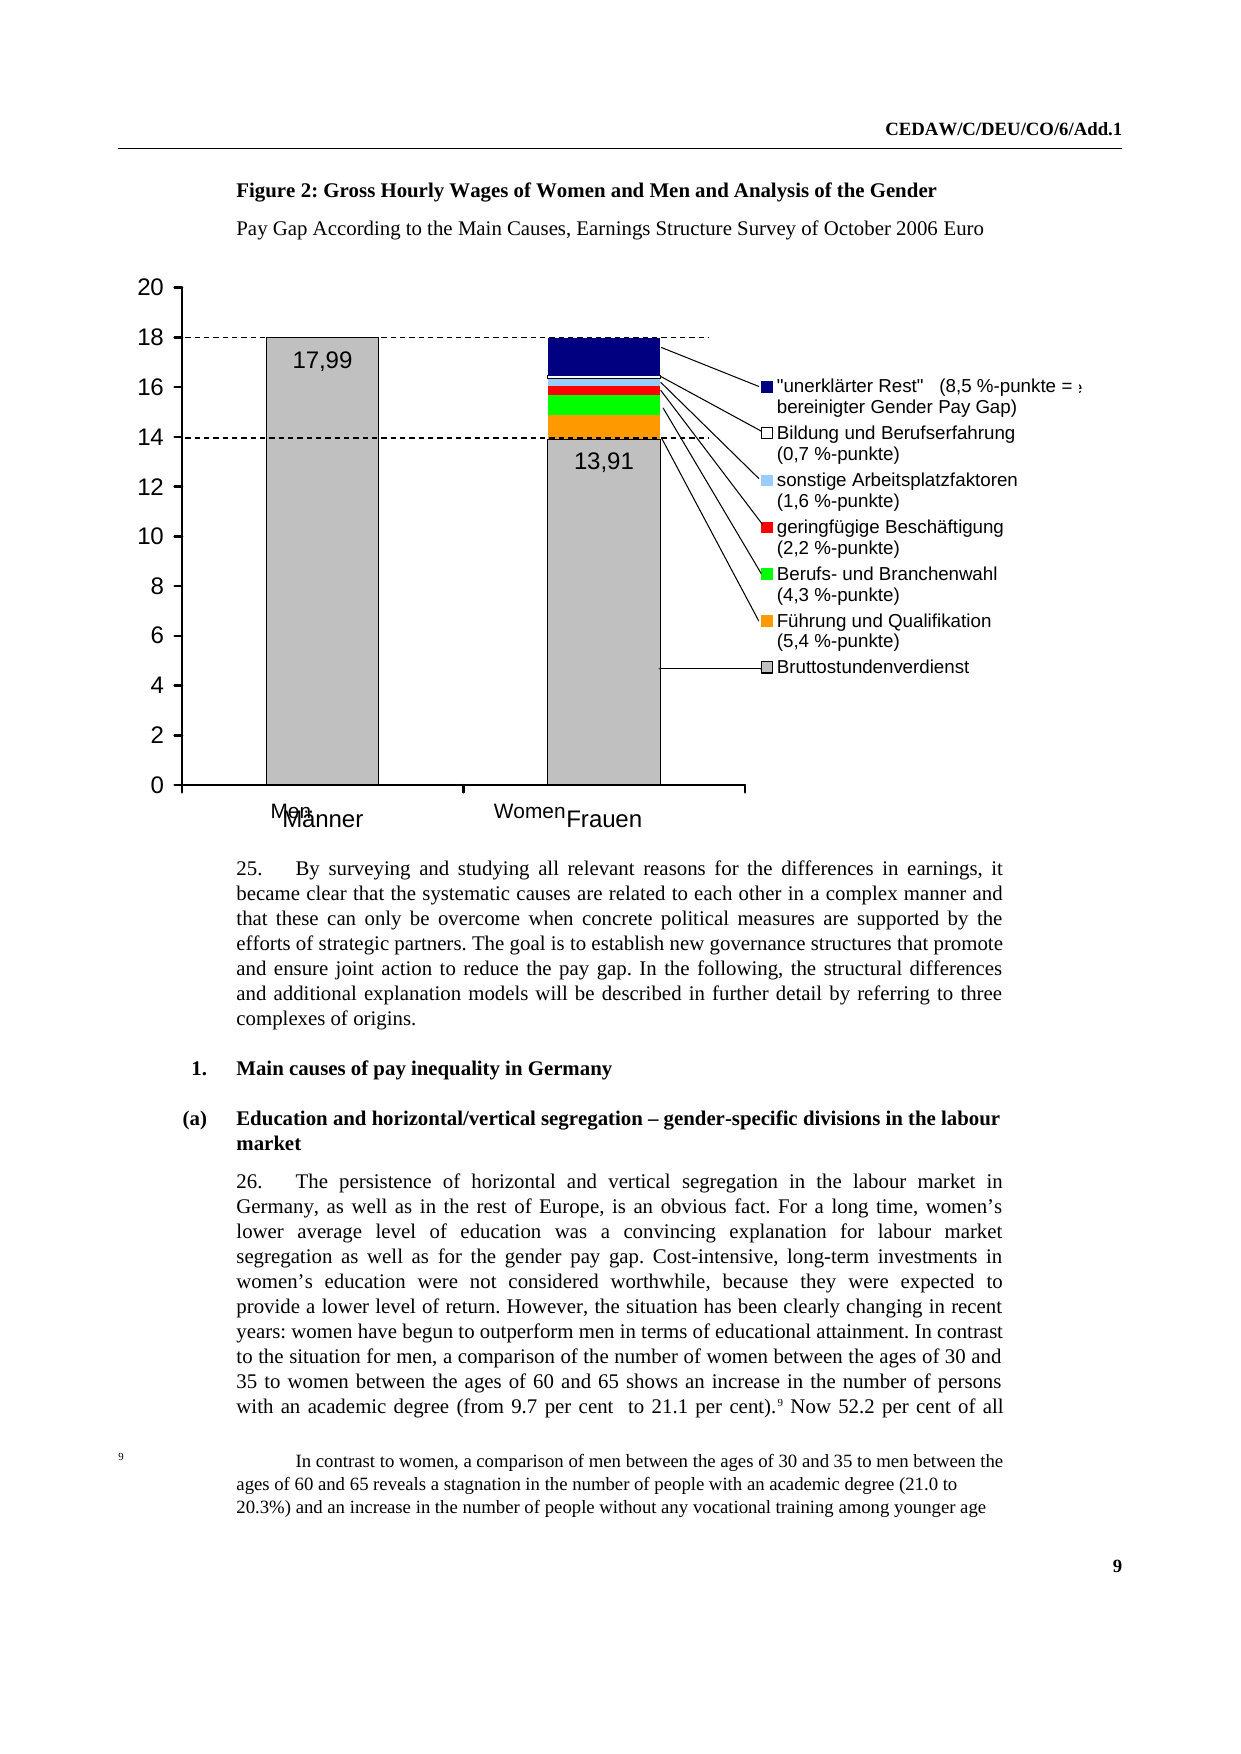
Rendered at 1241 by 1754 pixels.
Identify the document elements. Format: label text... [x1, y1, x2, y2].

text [236, 1168, 1004, 1418]
text 1. Main causes of pay inequality in [118, 1055, 1004, 1080]
text 25. By surveying and studying all relevant reasons for the differences in earnings, it became clear that the systematic causes are related to each other in a complex manner and that these can only be overcome when concrete political measures are supported by the efforts of strategic partners. The goal is to establish new governance structures that promote and ensure joint action to reduce the pay gap. In the following, the structural differences and additional explanation models will be described in further detail by referring to three complexes of origins. [236, 855, 1004, 1030]
text Figure 2: Gross Hourly Wages of Women and Men and Analysis of the Gender [236, 177, 1004, 202]
text (a) Education and horizontal/vertical segregation – gender-specific divisions in the labour market [118, 1105, 1004, 1155]
text Pay Gap According to the Main Causes, Earnings Structure Survey of October 2006 Euro [236, 215, 1004, 240]
